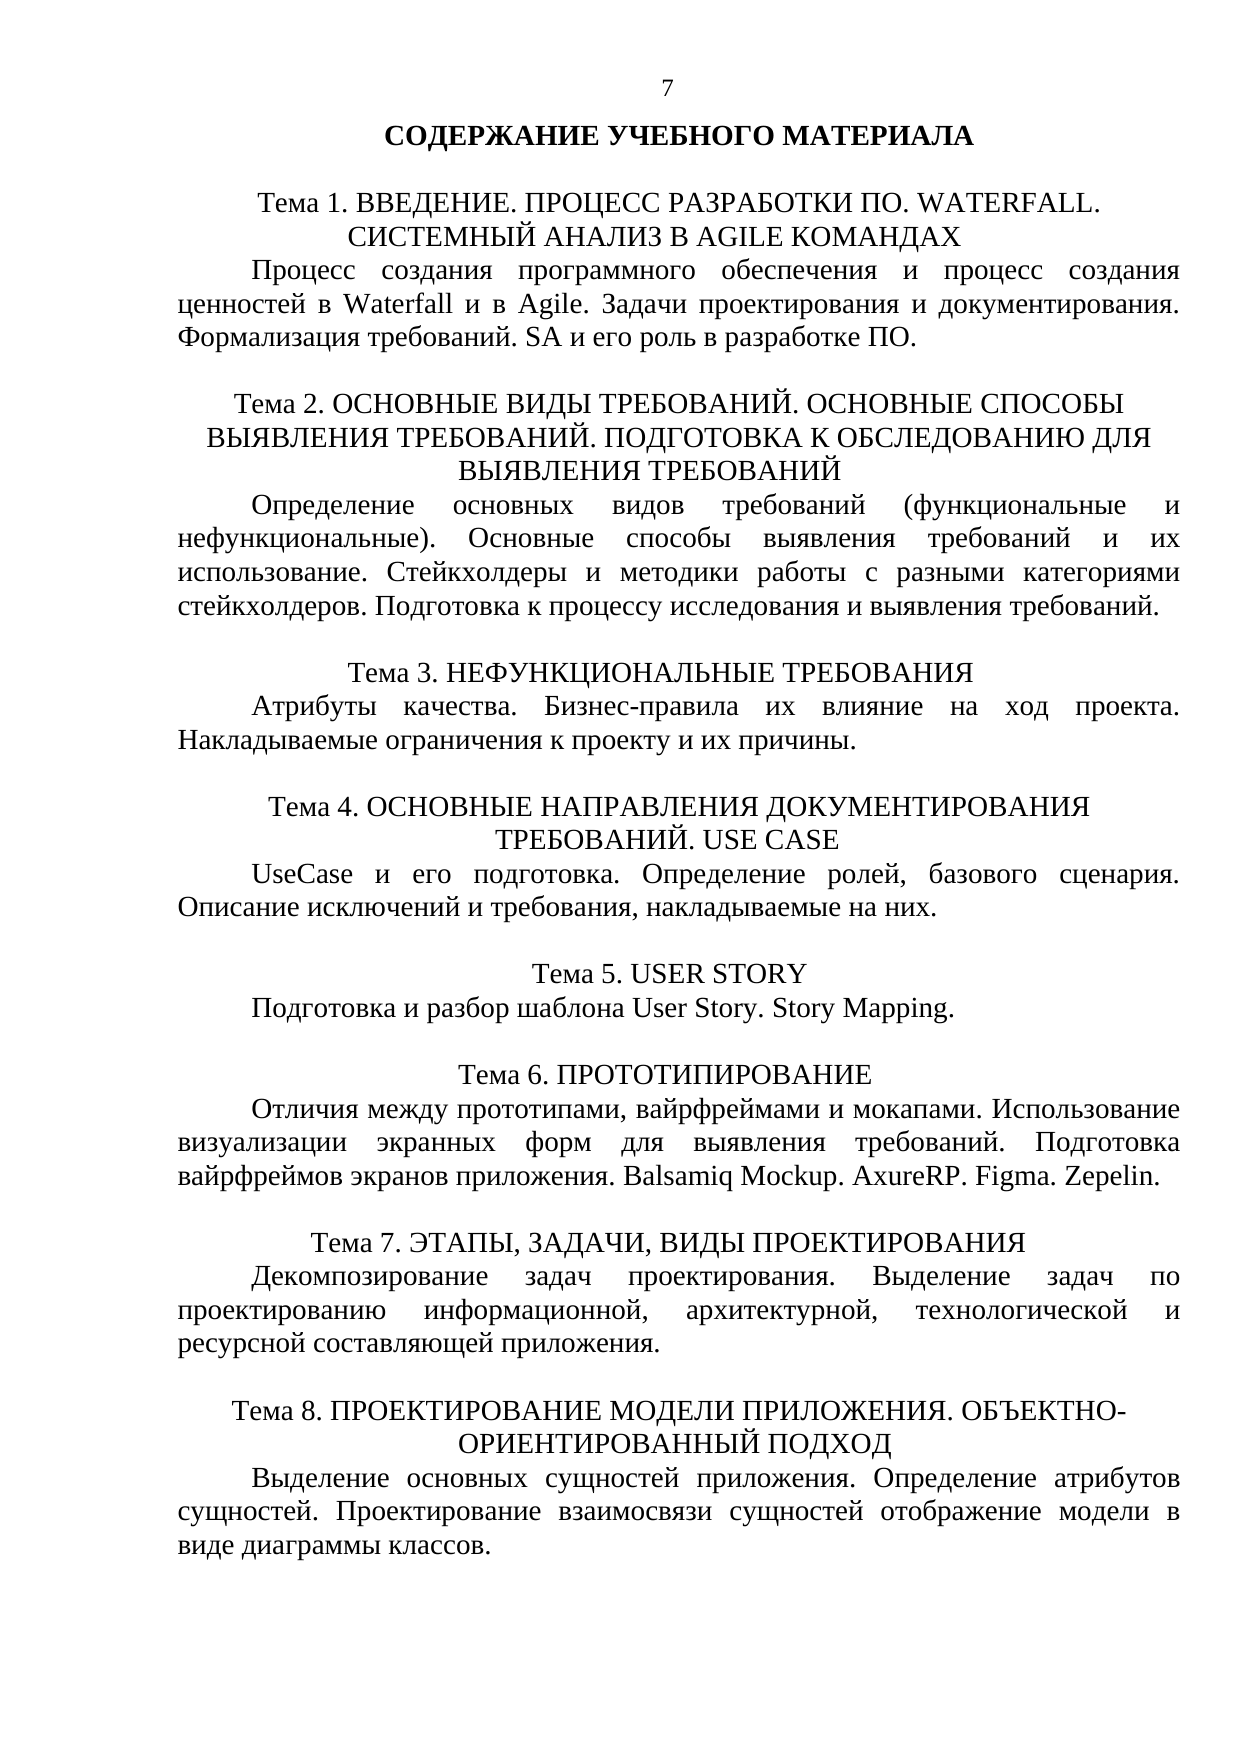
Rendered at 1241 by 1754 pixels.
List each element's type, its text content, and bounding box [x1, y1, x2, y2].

text Тема 4. ОСНОВНЫЕ НАПРАВЛЕНИЯ ДОКУМЕНТИРОВАНИЯ ТРЕБОВАНИЙ. USE CASE [177, 789, 1181, 856]
text СОДЕРЖАНИЕ УЧЕБНОГО МАТЕРИАЛА [177, 118, 1181, 152]
text Тема 5. USER STORY [177, 957, 1181, 990]
text Тема 7. ЭТАПЫ, ЗАДАЧИ, ВИДЫ ПРОЕКТИРОВАНИЯ [177, 1225, 1181, 1258]
text Подготовка и разбор шаблона User Story. Story Mapping. [177, 990, 1181, 1024]
text Атрибуты качества. Бизнес-правила их влияние на ход проекта. Накладываемые ограничения к проекту и их причины. [177, 688, 1181, 755]
text Декомпозирование задач проектирования. Выделение задач по проектированию информационной, архитектурной, технологической и ресурсной составляющей приложения. [177, 1258, 1181, 1359]
text Выделение основных сущностей приложения. Определение атрибутов сущностей. Проектирование взаимосвязи сущностей отображение модели в виде диаграммы классов. [177, 1460, 1181, 1560]
text Отличия между прототипами, вайрфреймами и мокапами. Использование визуализации экранных форм для выявления требований. Подготовка вайрфреймов экранов приложения. Balsamiq Mockup. AxureRP. Figma. Zepelin. [177, 1091, 1181, 1191]
text Процесс создания программного обеспечения и процесс создания ценностей в Waterfall и в Agile. Задачи проектирования и документирования. Формализация требований. SA и его роль в разработке ПО. [177, 252, 1181, 353]
text Тема 1. ВВЕДЕНИЕ. ПРОЦЕСС РАЗРАБОТКИ ПО. WATERFALL. СИСТЕМНЫЙ АНАЛИЗ В AGILE КОМАНДАХ [177, 185, 1181, 252]
text Тема 8. ПРОЕКТИРОВАНИЕ МОДЕЛИ ПРИЛОЖЕНИЯ. ОБЪЕКТНО-ОРИЕНТИРОВАННЫЙ ПОДХОД [177, 1393, 1181, 1460]
text Тема 3. НЕФУНКЦИОНАЛЬНЫЕ ТРЕБОВАНИЯ [177, 655, 1181, 688]
text UseCase и его подготовка. Определение ролей, базового сценария. Описание исключений и требования, накладываемые на них. [177, 856, 1181, 923]
text Тема 6. ПРОТОТИПИРОВАНИЕ [177, 1057, 1181, 1091]
text Определение основных видов требований (функциональные и нефункциональные). Основные способы выявления требований и их использование. Стейкхолдеры и методики работы с разными категориями стейкхолдеров. Подготовка к процессу исследования и выявления требований. [177, 487, 1181, 621]
text Тема 2. ОСНОВНЫЕ ВИДЫ ТРЕБОВАНИЙ. ОСНОВНЫЕ СПОСОБЫ ВЫЯВЛЕНИЯ ТРЕБОВАНИЙ. ПОДГОТОВКА К ОБСЛЕДОВАНИЮ ДЛЯ ВЫЯВЛЕНИЯ ТРЕБОВАНИЙ [177, 386, 1181, 487]
